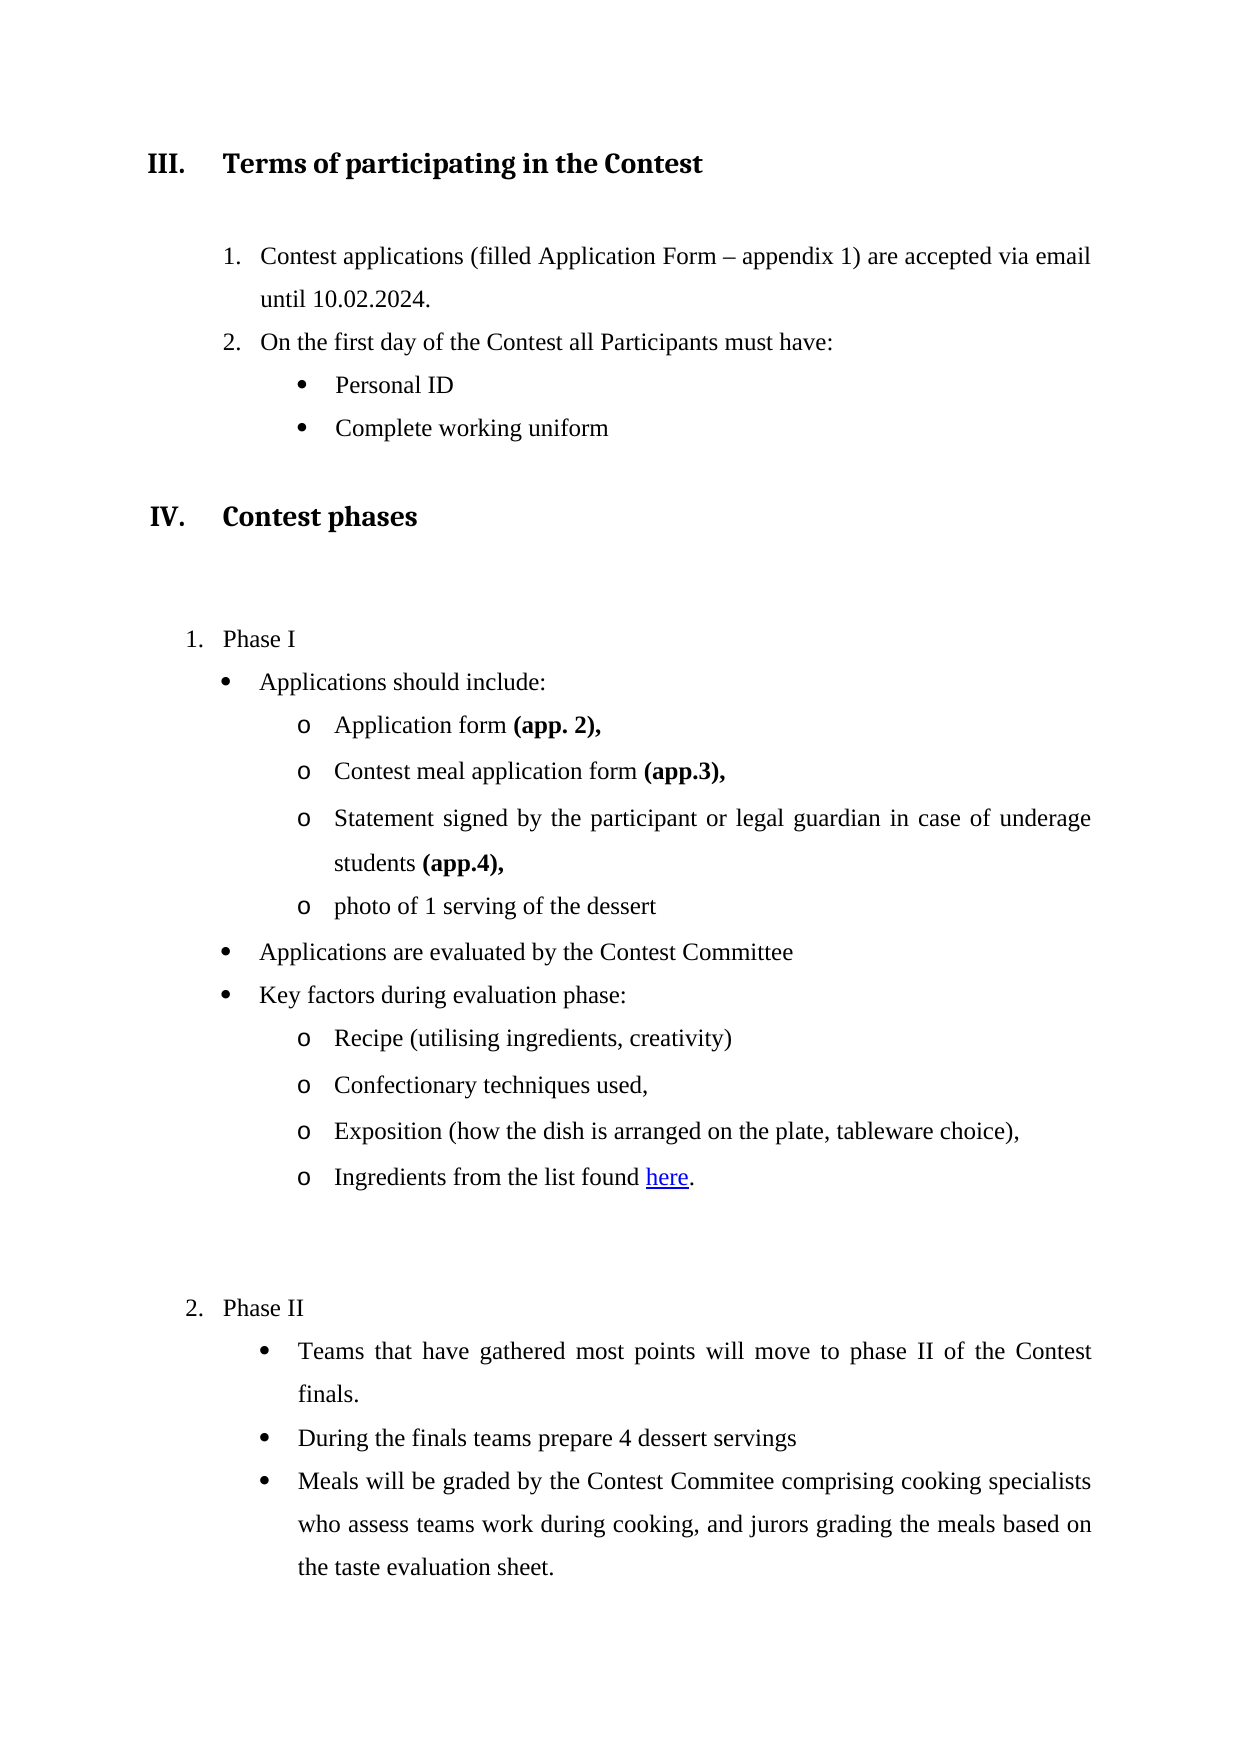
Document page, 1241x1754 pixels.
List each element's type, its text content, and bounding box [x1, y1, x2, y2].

list Phase II [185, 1293, 1093, 1322]
list Key factors during evaluation phase: [221, 980, 1093, 1009]
list Phase I [185, 624, 1093, 653]
list Teams that have gathered most points will move to phase II of the Contest finals. [260, 1336, 1093, 1408]
list Applications should include: [221, 667, 1093, 696]
list Contest phases [185, 500, 1093, 533]
list Contest meal application form (app.3), [296, 756, 1093, 787]
list On the first day of the Contest all Participants must have: [223, 327, 1093, 356]
list Application form (app. 2), [296, 710, 1093, 741]
list Ingredients from the list found here. [296, 1162, 1093, 1193]
list photo of 1 serving of the dessert [296, 891, 1093, 922]
list During the finals teams prepare 4 dessert servings [260, 1423, 1093, 1451]
list Meals will be graded by the Contest Commitee comprising cooking specialists who assess teams work during cooking, and jurors grading the meals based on the taste evaluation sheet. [260, 1466, 1093, 1581]
list Recipe (utilising ingredients, creativity) [296, 1023, 1093, 1054]
list Confectionary techniques used, [296, 1070, 1093, 1101]
list Personal ID [298, 370, 1093, 399]
list Exposition (how the dish is arranged on the plate, tableware choice), [296, 1116, 1093, 1147]
list Terms of participating in the Contest [185, 148, 1093, 181]
list Contest applications (filled Application Form – appendix 1) are accepted via email until 10.02.2024. [223, 241, 1093, 313]
list Statement signed by the participant or legal guardian in case of underage students (app.4), [296, 803, 1093, 877]
list Applications are evaluated by the Contest Committee [221, 937, 1093, 966]
list Complete working uniform [298, 413, 1093, 442]
